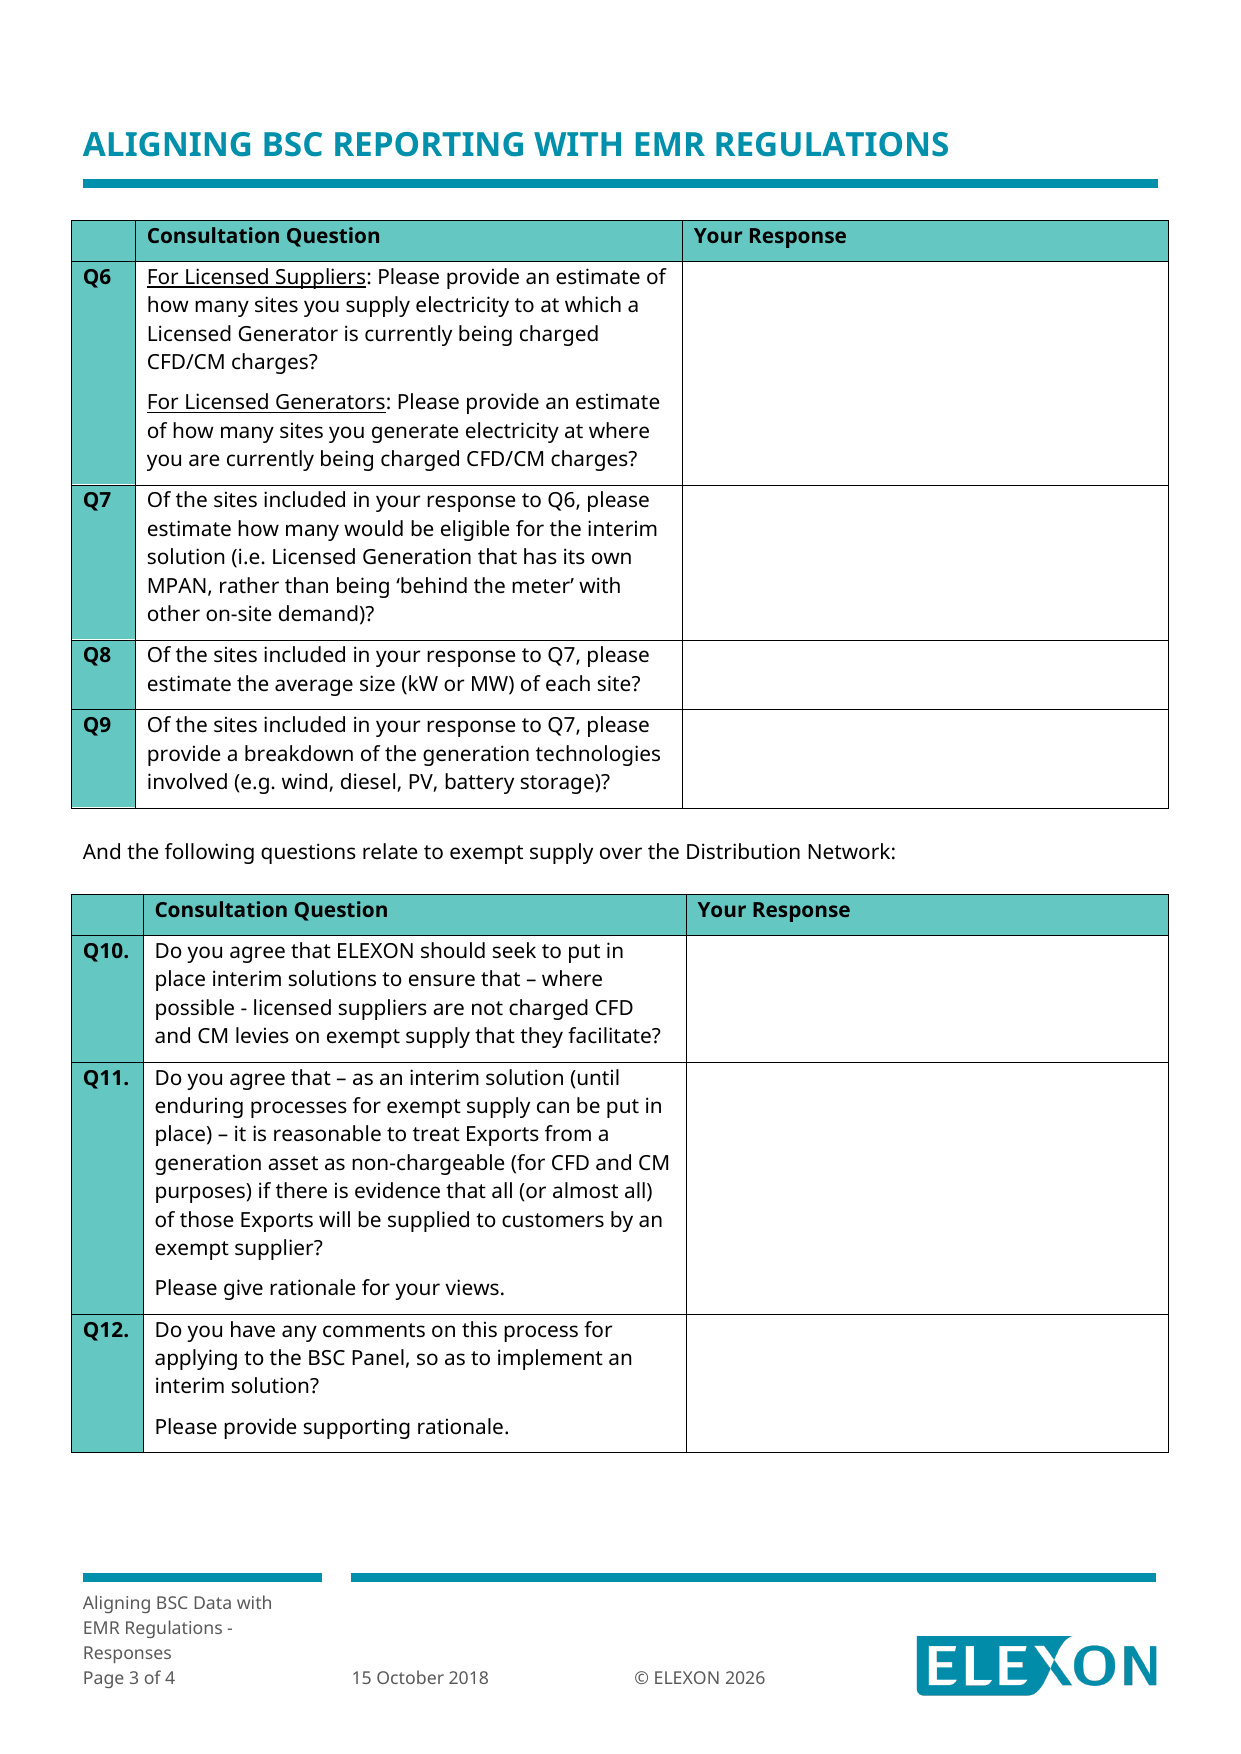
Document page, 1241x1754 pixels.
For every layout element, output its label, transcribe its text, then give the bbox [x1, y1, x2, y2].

table_cell [683, 262, 1168, 484]
table_cell Q6 [72, 262, 135, 484]
table_header Your Response [683, 221, 1168, 261]
table_cell [687, 1315, 1168, 1452]
table_cell Q12. [72, 1315, 143, 1452]
table_cell Q7 [72, 486, 135, 639]
table_cell [687, 936, 1168, 1062]
table_cell Q11. [72, 1063, 143, 1314]
table_cell For Licensed Suppliers: Please provide an estimate of how many sites you supply electricity to at which a Licensed Generator is currently being charged CFD/CM charges? For Licensed Generators: Please provide an estimate of how many sites you generate electricity at where you are currently being charged CFD/CM charges? [136, 262, 682, 484]
table_cell [683, 641, 1168, 709]
table_header Consultation Question [136, 221, 682, 261]
table_cell Q9 [72, 710, 135, 807]
table_cell Of the sites included in your response to Q6, please estimate how many would be eligible for the interim solution (i.e. Licensed Generation that has its own MPAN, rather than being ‘behind the meter’ with other on-site demand)? [136, 486, 682, 639]
text And the following questions relate to exempt supply over the Distribution Network: [83, 837, 1157, 865]
table_cell [687, 1063, 1168, 1314]
table_cell Do you agree that ELEXON should seek to put in place interim solutions to ensure that – where possible - licensed suppliers are not charged CFD and CM levies on exempt supply that they facilitate? [144, 936, 686, 1062]
table_cell [683, 710, 1168, 807]
table_header [72, 895, 143, 935]
table_cell Of the sites included in your response to Q7, please provide a breakdown of the generation technologies involved (e.g. wind, diesel, PV, battery storage)? [136, 710, 682, 807]
table_cell Q8 [72, 641, 135, 709]
table_cell Q10. [72, 936, 143, 1062]
table_header Your Response [687, 895, 1168, 935]
table_cell [683, 486, 1168, 639]
table_header [72, 221, 135, 261]
table_cell Do you agree that – as an interim solution (until enduring processes for exempt supply can be put in place) – it is reasonable to treat Exports from a generation asset as non-chargeable (for CFD and CM purposes) if there is evidence that all (or almost all) of those Exports will be supplied to customers by an exempt supplier? Please give rationale for your views. [144, 1063, 686, 1314]
table_header Consultation Question [144, 895, 686, 935]
table_cell Of the sites included in your response to Q7, please estimate the average size (kW or MW) of each site? [136, 641, 682, 709]
table_cell Do you have any comments on this process for applying to the BSC Panel, so as to implement an interim solution? Please provide supporting rationale. [144, 1315, 686, 1452]
